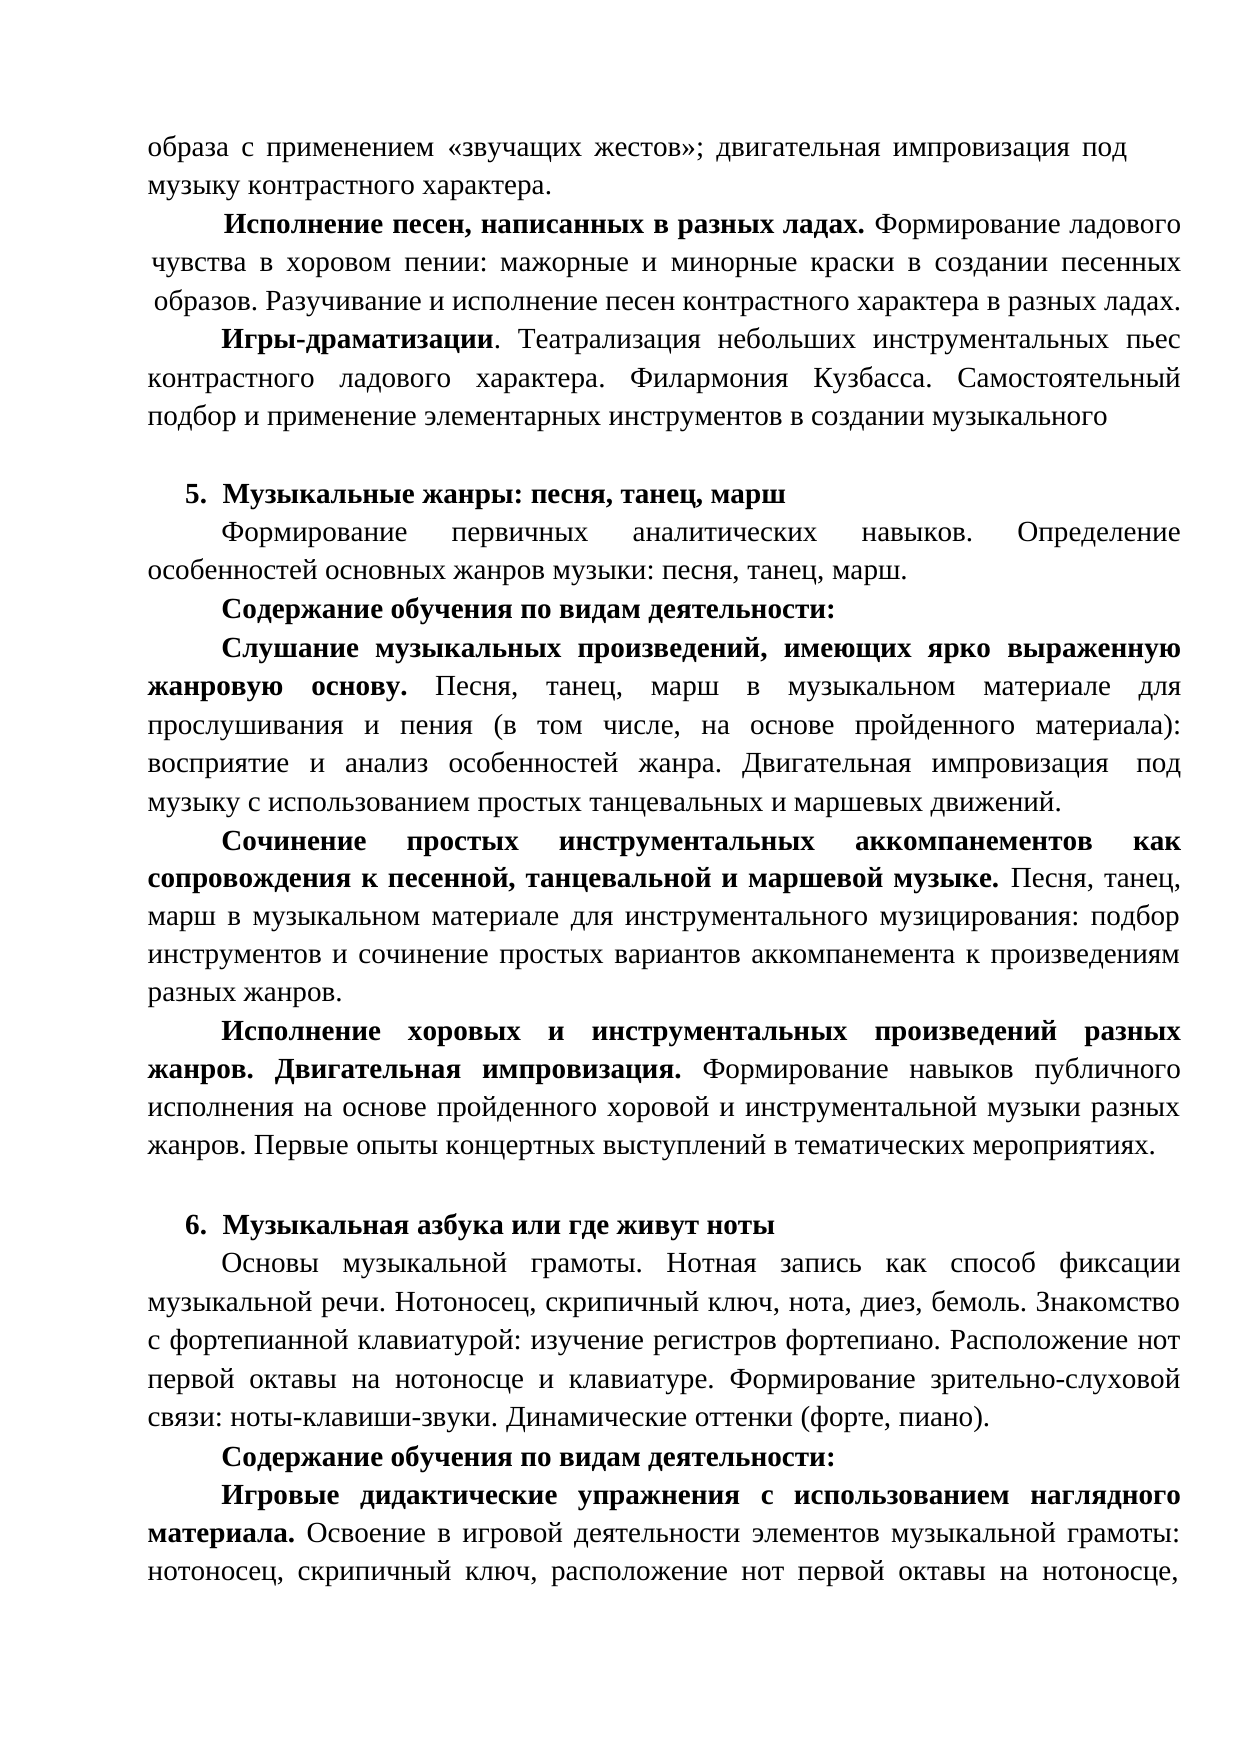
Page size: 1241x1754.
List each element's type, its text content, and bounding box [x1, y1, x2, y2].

text Игры-драматизации. Театрализация небольших инструментальных пьес контрастного ладового характера. Филармония Кузбасса. Самостоятельный подбор и применение элементарных инструментов в создании музыкального [147, 321, 1181, 432]
text Основы музыкальной грамоты. Нотная запись как способ фиксации музыкальной речи. Нотоносец, скрипичный ключ, нота, диез, бемоль. Знакомство с фортепианной клавиатурой: изучение регистров фортепиано. Расположение нот первой октавы на нотоносце и клавиатуре. Формирование зрительно-слуховой связи: ноты-клавиши-звуки. Динамические оттенки (форте, пиано). [147, 1245, 1181, 1433]
text Исполнение песен, написанных в разных ладах. Формирование ладового чувства в хоровом пении: мажорные и минорные краски в создании песенных образов. Разучивание и исполнение песен контрастного характера в разных ладах. [147, 206, 1181, 316]
text Игровые дидактические упражнения с использованием наглядного материала. Освоение в игровой деятельности элементов музыкальной грамоты: нотоносец, скрипичный ключ, расположение нот первой октавы на нотоносце, [147, 1477, 1181, 1586]
text Сочинение простых инструментальных аккомпанементов как сопровождения к песенной, танцевальной и маршевой музыке. Песня, танец, марш в музыкальном материале для инструментального музицирования: подбор инструментов и сочинение простых вариантов аккомпанемента к произведениям разных жанров. [147, 823, 1181, 1007]
text Содержание обучения по видам деятельности: [221, 591, 1205, 625]
text Исполнение хоровых и инструментальных произведений разных жанров. Двигательная импровизация. Формирование навыков публичного исполнения на основе пройденного хоровой и инструментальной музыки разных жанров. Первые опыты концертных выступлений в тематических мероприятиях. [147, 1013, 1181, 1160]
text Слушание музыкальных произведений, имеющих ярко выраженную жанровую основу. Песня, танец, марш в музыкальном материале для прослушивания и пения (в том числе, на основе пройденного материала): восприятие и анализ особенностей жанра. Двигательная импровизация под музыку с использованием простых танцевальных и маршевых движений. [147, 630, 1181, 817]
list Музыкальная азбука или где живут ноты [185, 1207, 1205, 1241]
text Содержание обучения по видам деятельности: [221, 1439, 1205, 1472]
text Формирование первичных аналитических навыков. Определение особенностей основных жанров музыки: песня, танец, марш. [147, 514, 1181, 586]
list Музыкальные жанры: песня, танец, марш [185, 476, 1205, 510]
text образа с применением «звучащих жестов»; двигательная импровизация под музыку контрастного характера. [147, 129, 1205, 201]
